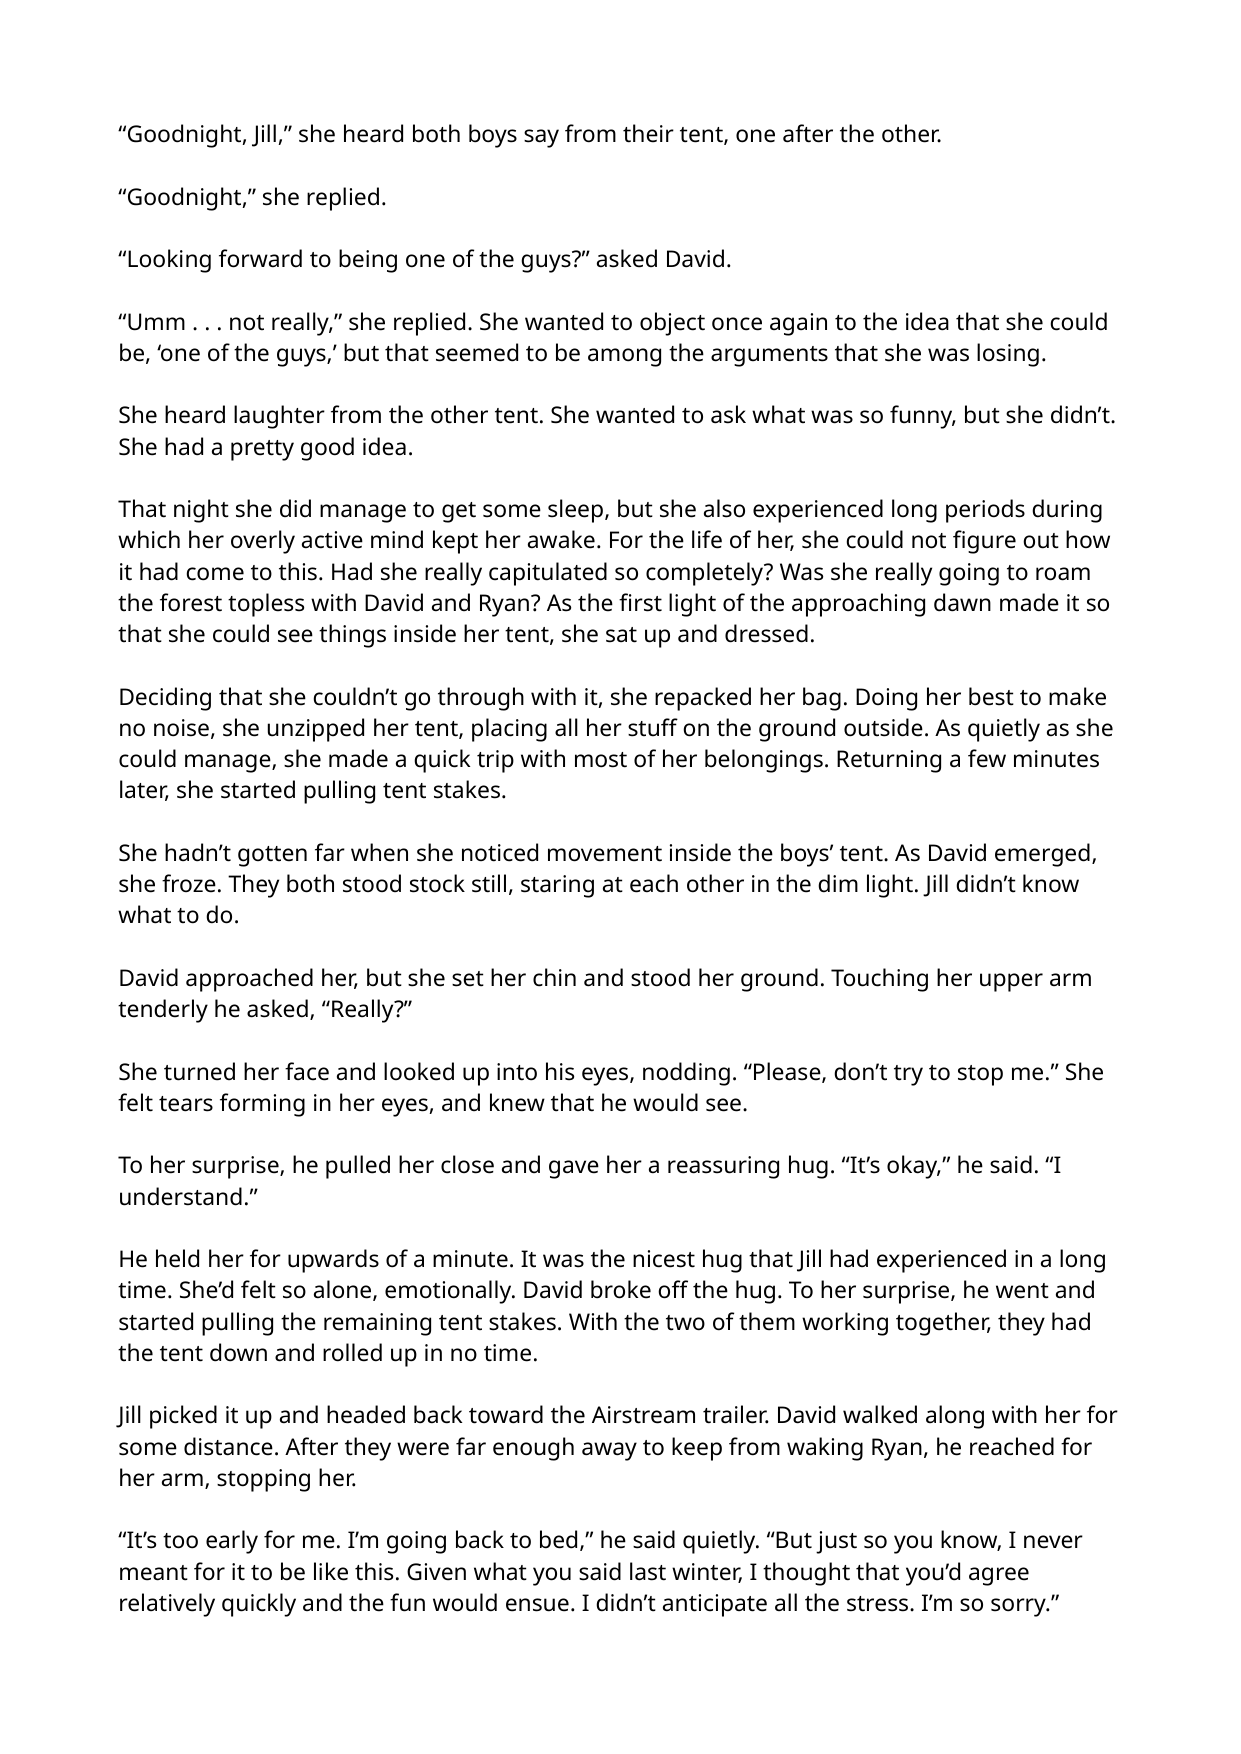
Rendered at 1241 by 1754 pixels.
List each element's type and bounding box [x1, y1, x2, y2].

text [118, 118, 1122, 1618]
